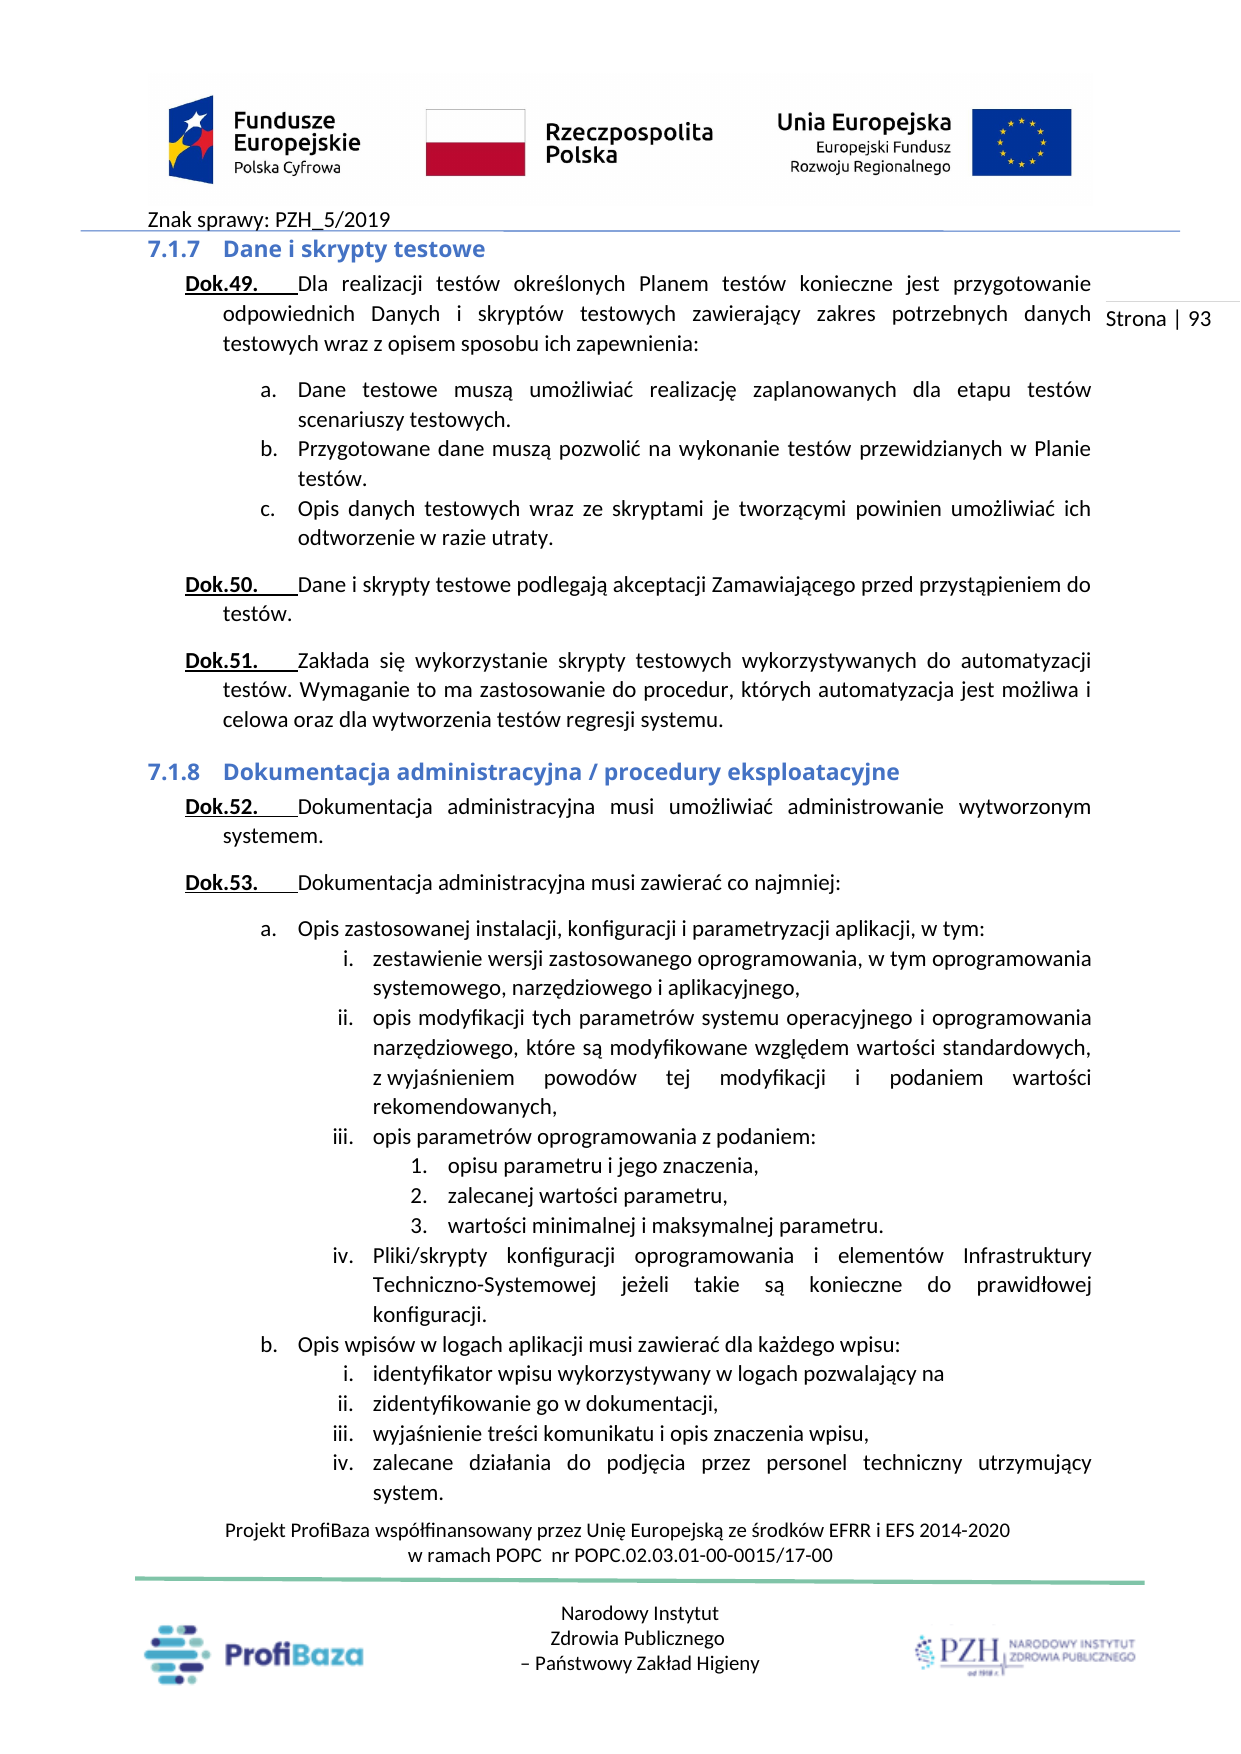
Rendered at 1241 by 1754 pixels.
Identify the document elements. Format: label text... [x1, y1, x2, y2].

list Pliki/skrypty konfiguracji oprogramowania i elementów Infrastruktury Techniczno-Systemowej jeżeli takie są konieczne do prawidłowej konfiguracji. [354, 1241, 1093, 1328]
list zalecane działania do podjęcia przez personel techniczny utrzymujący system. [354, 1448, 1093, 1506]
list Opis wpisów w logach aplikacji musi zawierać dla każdego wpisu: [260, 1330, 1093, 1358]
list zestawienie wersji zastosowanego oprogramowania, w tym oprogramowania systemowego, narzędziowego i aplikacyjnego, [354, 944, 1093, 1002]
list Dla realizacji testów określonych Planem testów konieczne jest przygotowanie odpowiednich Danych i skryptów testowych zawierający zakres potrzebnych danych testowych wraz z opisem sposobu ich zapewnienia: [185, 269, 1093, 357]
list Dokumentacja administracyjna musi umożliwiać administrowanie wytworzonym systemem. [185, 792, 1093, 849]
list opis parametrów oprogramowania z podaniem: [354, 1122, 1093, 1150]
picture [911, 1624, 1145, 1681]
list Dane i skrypty testowe podlegają akceptacji Zamawiającego przed przystąpieniem do testów. [185, 570, 1093, 628]
subtitle Dane i skrypty testowe [148, 233, 1093, 265]
list Opis danych testowych wraz ze skryptami je tworzącymi powinien umożliwiać ich odtworzenie w razie utraty. [260, 494, 1093, 552]
list Opis zastosowanej instalacji, konfiguracji i parametryzacji aplikacji, w tym: [260, 914, 1093, 942]
list zidentyfikowanie go w dokumentacji, [354, 1389, 1093, 1417]
list Zakłada się wykorzystanie skrypty testowych wykorzystywanych do automatyzacji testów. Wymaganie to ma zastosowanie do procedur, których automatyzacja jest możliwa i celowa oraz dla wytworzenia testów regresji systemu. [185, 646, 1093, 733]
list wartości minimalnej i maksymalnej parametru. [410, 1211, 1093, 1239]
list wyjaśnienie treści komunikatu i opis znaczenia wpisu, [354, 1419, 1093, 1447]
list identyfikator wpisu wykorzystywany w logach pozwalający na [354, 1359, 1093, 1387]
list Przygotowane dane muszą pozwolić na wykonanie testów przewidzianych w Planie testów. [260, 434, 1093, 492]
list zalecanej wartości parametru, [410, 1181, 1093, 1209]
picture [135, 1610, 387, 1695]
picture [147, 73, 1093, 206]
list Dane testowe muszą umożliwiać realizację zaplanowanych dla etapu testów scenariuszy testowych. [260, 375, 1093, 433]
list Dokumentacja administracyjna musi zawierać co najmniej: [185, 868, 1093, 896]
list opis modyfikacji tych parametrów systemu operacyjnego i oprogramowania narzędziowego, które są modyfikowane względem wartości standardowych, z wyjaśnieniem powodów tej modyfikacji i podaniem wartości rekomendowanych, [354, 1003, 1093, 1120]
list opisu parametru i jego znaczenia, [410, 1152, 1093, 1180]
subtitle Dokumentacja administracyjna / procedury eksploatacyjne [148, 756, 1093, 787]
